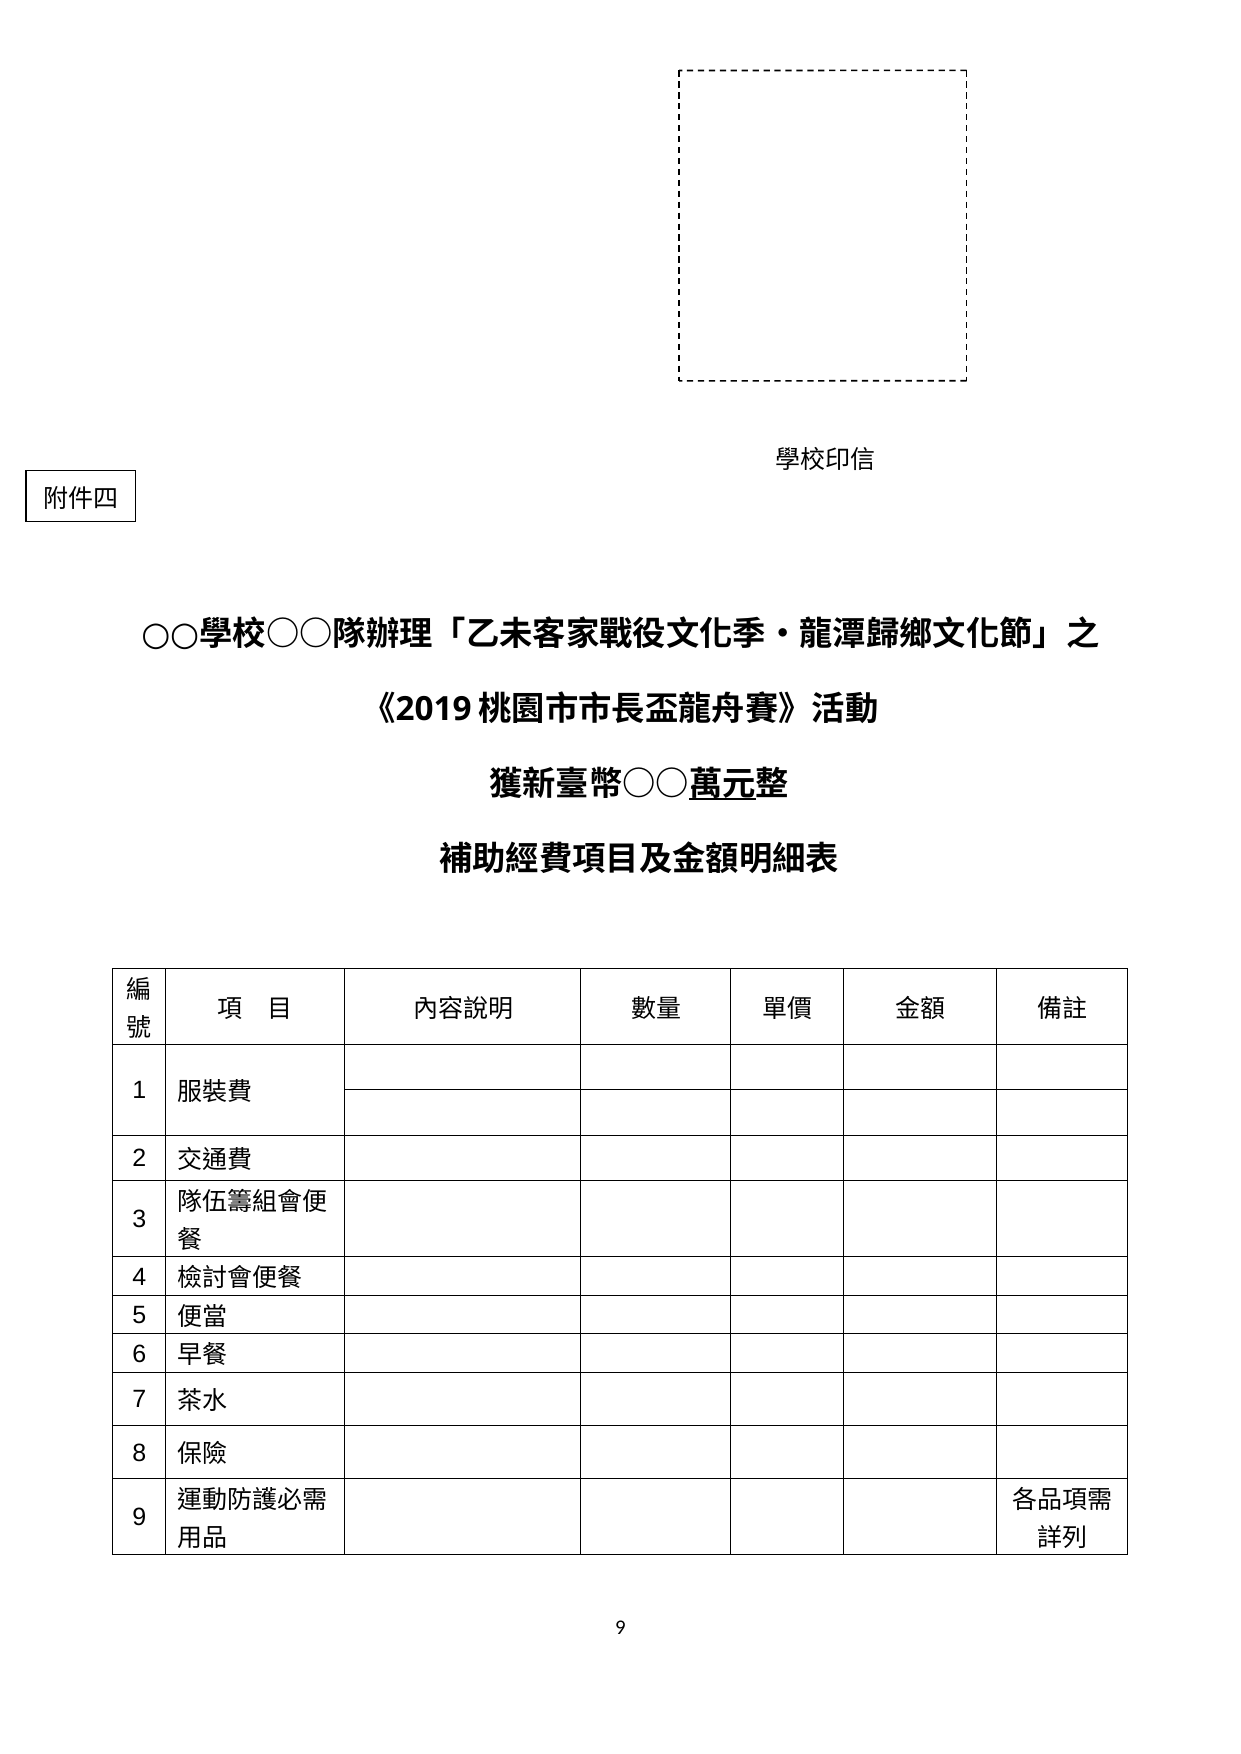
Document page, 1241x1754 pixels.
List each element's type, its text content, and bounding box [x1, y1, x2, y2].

table_cell [581, 1334, 730, 1372]
table_cell [581, 1136, 730, 1180]
table_cell 5 [113, 1296, 165, 1333]
table_header 內容說明 [345, 969, 580, 1044]
table_cell 2 [113, 1136, 165, 1180]
table_cell [844, 1045, 996, 1089]
table_cell [345, 1426, 580, 1478]
table_cell [731, 1045, 843, 1089]
table_cell [844, 1090, 996, 1135]
table_cell [997, 1045, 1127, 1089]
text 補助經費項目及金額明細表 [97, 818, 1181, 893]
table_cell [345, 1181, 580, 1256]
table_cell 保險 [166, 1426, 344, 1478]
text ○○學校○○隊辦理「乙未客家戰役文化季‧龍潭歸鄉文化節」之 [59, 593, 1181, 668]
table_cell 茶水 [166, 1373, 344, 1425]
text 《2019桃園市市長盃龍舟賽》活動 [59, 668, 1181, 743]
table_cell [345, 1373, 580, 1425]
table_cell 早餐 [166, 1334, 344, 1372]
table_cell [997, 1181, 1127, 1256]
table_cell [345, 1045, 580, 1089]
table_cell [581, 1045, 730, 1089]
table_cell [731, 1136, 843, 1180]
table_cell 運動防護必需用品 [166, 1479, 344, 1554]
table_cell [731, 1479, 843, 1554]
table_cell [844, 1181, 996, 1256]
table_cell 檢討會便餐 [166, 1257, 344, 1294]
table_cell [581, 1181, 730, 1256]
table_cell [844, 1334, 996, 1372]
table_cell [345, 1479, 580, 1554]
table_cell [581, 1257, 730, 1294]
table_header 編號 [113, 969, 165, 1044]
table_cell [581, 1090, 730, 1135]
table_cell [844, 1296, 996, 1333]
table_cell 3 [113, 1181, 165, 1256]
table_cell [345, 1257, 580, 1294]
table_cell [997, 1426, 1127, 1478]
table_cell [581, 1373, 730, 1425]
table_cell [997, 1296, 1127, 1333]
table_cell [581, 1426, 730, 1478]
table_cell [997, 1334, 1127, 1372]
table_cell [997, 1090, 1127, 1135]
table_cell [731, 1373, 843, 1425]
table_cell [345, 1090, 580, 1135]
table_cell [844, 1373, 996, 1425]
table_cell 隊伍籌組會便餐 [166, 1181, 344, 1256]
table_cell 6 [113, 1334, 165, 1372]
table_cell [844, 1479, 996, 1554]
table_header 備註 [997, 969, 1127, 1044]
table_cell [997, 1136, 1127, 1180]
table_cell [997, 1373, 1127, 1425]
table_cell [345, 1296, 580, 1333]
table_cell [997, 1257, 1127, 1294]
table_cell [844, 1136, 996, 1180]
table_header 單價 [731, 969, 843, 1044]
table_cell [345, 1136, 580, 1180]
table_cell 4 [113, 1257, 165, 1294]
table_cell [581, 1479, 730, 1554]
table_cell [731, 1181, 843, 1256]
table_cell [731, 1257, 843, 1294]
table_cell [844, 1426, 996, 1478]
table_cell 1 [113, 1045, 165, 1135]
table_cell [731, 1426, 843, 1478]
table_cell [581, 1296, 730, 1333]
table_cell [731, 1334, 843, 1372]
table_header 項 目 [166, 969, 344, 1044]
table_header 數量 [581, 969, 730, 1044]
table_header 金額 [844, 969, 996, 1044]
table_cell [844, 1257, 996, 1294]
table_cell [731, 1296, 843, 1333]
table_cell 交通費 [166, 1136, 344, 1180]
table_cell [345, 1334, 580, 1372]
table_cell 服裝費 [166, 1045, 344, 1135]
table_cell 9 [113, 1479, 165, 1554]
text 獲新臺幣○○萬元整 [97, 743, 1181, 818]
table_cell [731, 1090, 843, 1135]
table_cell 便當 [166, 1296, 344, 1333]
table_cell 7 [113, 1373, 165, 1425]
table_cell 各品項需詳列 [997, 1479, 1127, 1554]
table_cell 8 [113, 1426, 165, 1478]
